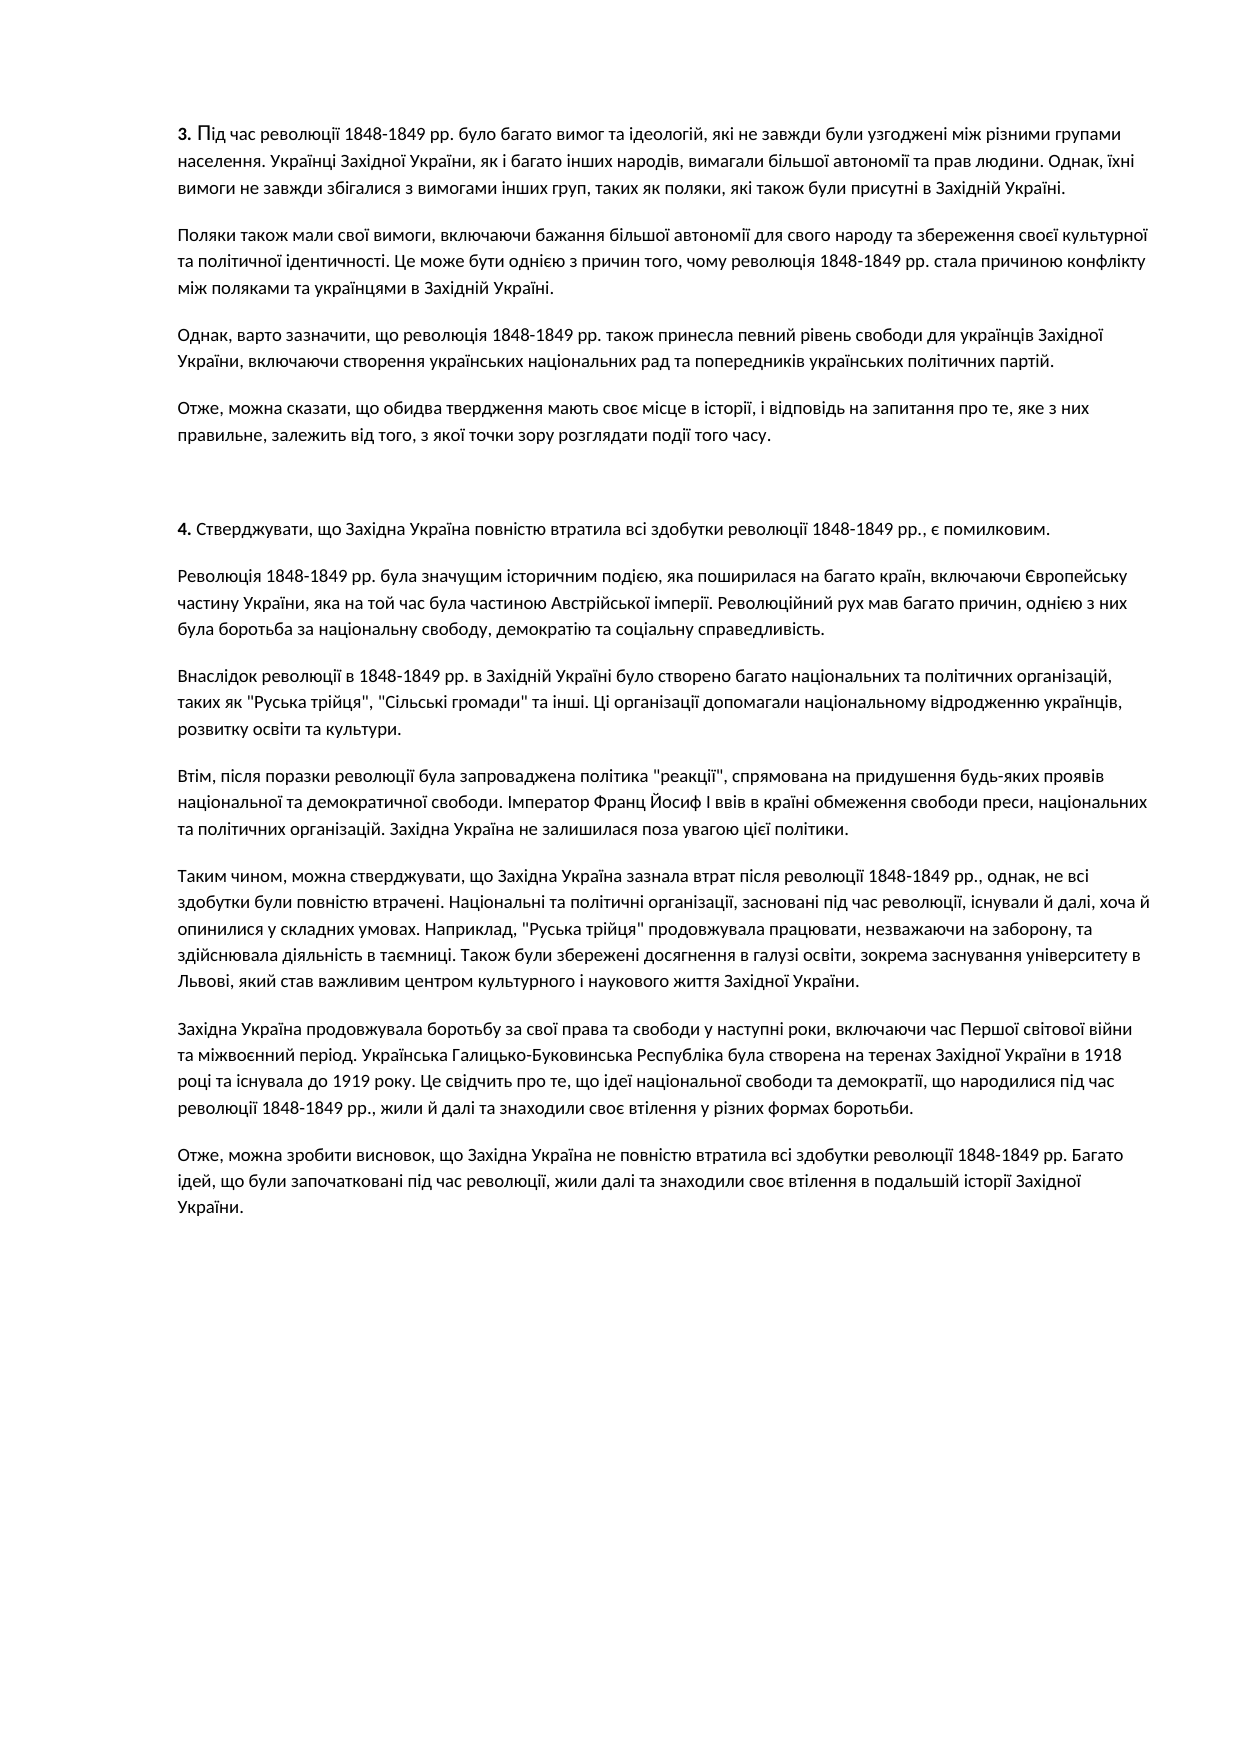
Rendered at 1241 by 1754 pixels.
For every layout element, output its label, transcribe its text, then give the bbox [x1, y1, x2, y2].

text Внаслідок революції в 1848-1849 рр. в Західній Україні було створено багато національних та політичних організацій, таких як "Руська трійця", "Сільські громади" та інші. Ці організації допомагали національному відродженню українців, розвитку освіти та культури. [177, 664, 1152, 740]
text Таким чином, можна стверджувати, що Західна Україна зазнала втрат після революції 1848-1849 рр., однак, не всі здобутки були повністю втрачені. Національні та політичні організації, засновані під час революції, існували й далі, хоча й опинилися у складних умовах. Наприклад, "Руська трійця" продовжувала працювати, незважаючи на заборону, та здійснювала діяльність в таємниці. Також були збережені досягнення в галузі освіти, зокрема заснування університету в Львові, який став важливим центром культурного і наукового життя Західної України. [177, 864, 1152, 992]
text Однак, варто зазначити, що революція 1848-1849 рр. також принесла певний рівень свободи для українців Західної України, включаючи створення українських національних рад та попередників українських політичних партій. [177, 323, 1152, 372]
text Революція 1848-1849 рр. була значущим історичним подією, яка поширилася на багато країн, включаючи Європейську частину України, яка на той час була частиною Австрійської імперії. Революційний рух мав багато причин, однією з них була боротьба за національну свободу, демократію та соціальну справедливість. [177, 564, 1152, 640]
text Отже, можна сказати, що обидва твердження мають своє місце в історії, і відповідь на запитання про те, яке з них правильне, залежить від того, з якої точки зору розглядати події того часу. [177, 397, 1152, 446]
text Поляки також мали свої вимоги, включаючи бажання більшої автономії для свого народу та збереження своєї культурної та політичної ідентичності. Це може бути однією з причин того, чому революція 1848-1849 рр. стала причиною конфлікту між поляками та українцями в Західній Україні. [177, 223, 1152, 299]
text Втім, після поразки революції була запроваджена політика "реакції", спрямована на придушення будь-яких проявів національної та демократичної свободи. Імператор Франц Йосиф I ввів в країні обмеження свободи преси, національних та політичних організацій. Західна Україна не залишилася поза увагою цієї політики. [177, 764, 1152, 840]
text 3. Під час революції 1848-1849 рр. було багато вимог та ідеологій, які не завжди були узгоджені між різними групами населення. Українці Західної України, як і багато інших народів, вимагали більшої автономії та прав людини. Однак, їхні вимоги не завжди збігалися з вимогами інших груп, таких як поляки, які також були присутні в Західній Україні. [177, 118, 1152, 199]
text Отже, можна зробити висновок, що Західна Україна не повністю втратила всі здобутки революції 1848-1849 рр. Багато ідей, що були започатковані під час революції, жили далі та знаходили своє втілення в подальшій історії Західної України. [177, 1143, 1152, 1219]
text Західна Україна продовжувала боротьбу за свої права та свободи у наступні роки, включаючи час Першої світової війни та міжвоєнний період. Українська Галицько-Буковинська Республіка була створена на теренах Західної України в 1918 році та існувала до 1919 року. Це свідчить про те, що ідеї національної свободи та демократії, що народилися під час революції 1848-1849 рр., жили й далі та знаходили своє втілення у різних формах боротьби. [177, 1017, 1152, 1119]
text 4. Стверджувати, що Західна Україна повністю втратила всі здобутки революції 1848-1849 рр., є помилковим. [177, 517, 1152, 540]
